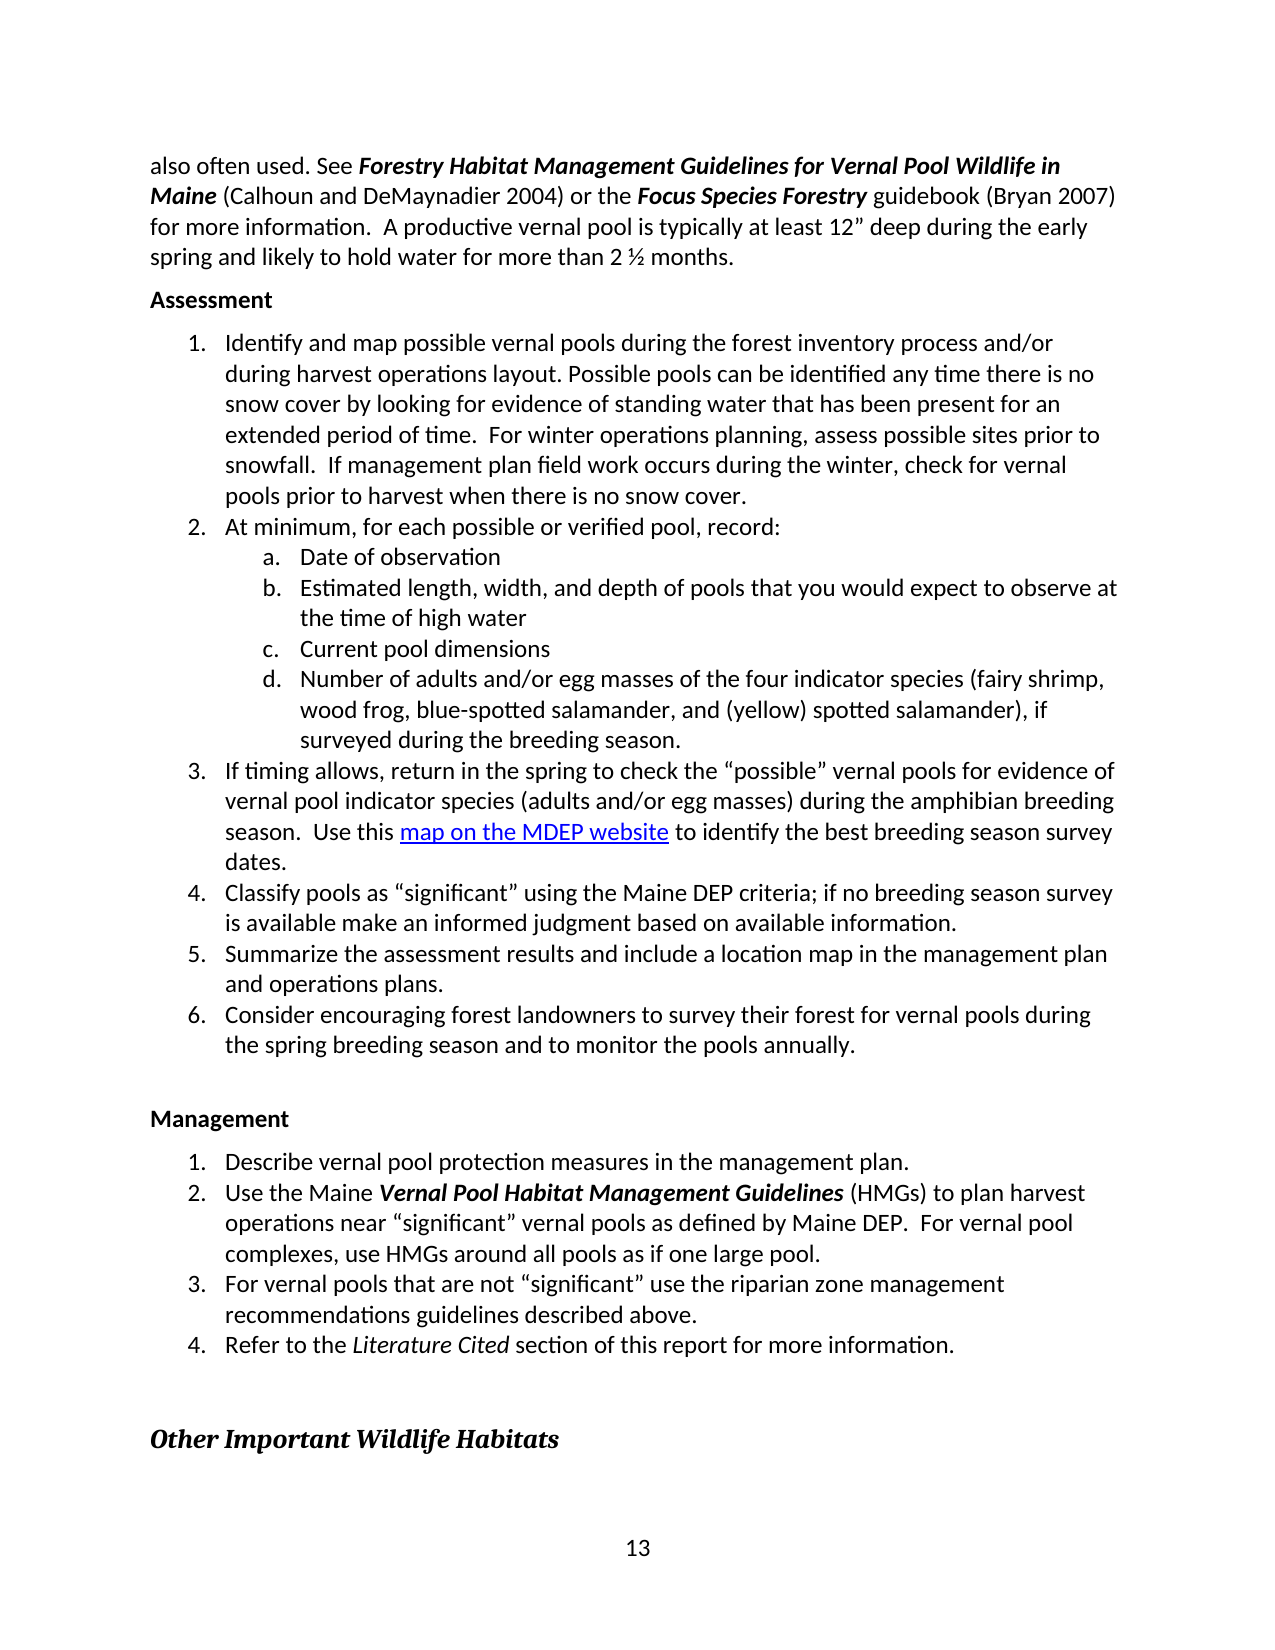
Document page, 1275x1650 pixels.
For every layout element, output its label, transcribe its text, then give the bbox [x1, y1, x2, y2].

list Number of adults and/or egg masses of the four indicator species (fairy shrimp, wood frog, blue-spotted salamander, and (yellow) spotted salamander), if surveyed during the breeding season. [262, 663, 1125, 755]
text Assessment [150, 284, 1125, 315]
list At minimum, for each possible or verified pool, record: [187, 511, 1125, 541]
list For vernal pools that are not “significant” use the riparian zone management recommendations guidelines described above. [187, 1268, 1125, 1329]
list Estimated length, width, and depth of pools that you would expect to observe at the time of high water [262, 572, 1125, 633]
list Use the Maine Vernal Pool Habitat Management Guidelines (HMGs) to plan harvest operations near “significant” vernal pools as defined by Maine DEP. For vernal pool complexes, use HMGs around all pools as if one large pool. [187, 1177, 1125, 1268]
text Management [150, 1103, 1125, 1134]
list Current pool dimensions [262, 633, 1125, 663]
list Classify pools as “significant” using the Maine DEP criteria; if no breeding season survey is available make an informed judgment based on available information. [187, 877, 1125, 938]
subtitle Other Important Wildlife Habitats [150, 1424, 1125, 1455]
list Describe vernal pool protection measures in the management plan. [187, 1146, 1125, 1177]
list Date of observation [262, 541, 1125, 572]
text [150, 150, 1125, 272]
list Refer to the Literature Cited section of this report for more information. [187, 1329, 1125, 1360]
list If timing allows, return in the spring to check the “possible” vernal pools for evidence of vernal pool indicator species (adults and/or egg masses) during the amphibian breeding season. Use this map on the MDEP website to identify the best breeding season survey dates. [187, 755, 1125, 877]
list Identify and map possible vernal pools during the forest inventory process and/or during harvest operations layout. Possible pools can be identified any time there is no snow cover by looking for evidence of standing water that has been present for an extended period of time. For winter operations planning, assess possible sites prior to snowfall. If management plan field work occurs during the winter, check for vernal pools prior to harvest when there is no snow cover. [187, 328, 1125, 511]
list Consider encouraging forest landowners to survey their forest for vernal pools during the spring breeding season and to monitor the pools annually. [187, 999, 1125, 1060]
list Summarize the assessment results and include a location map in the management plan and operations plans. [187, 938, 1125, 999]
